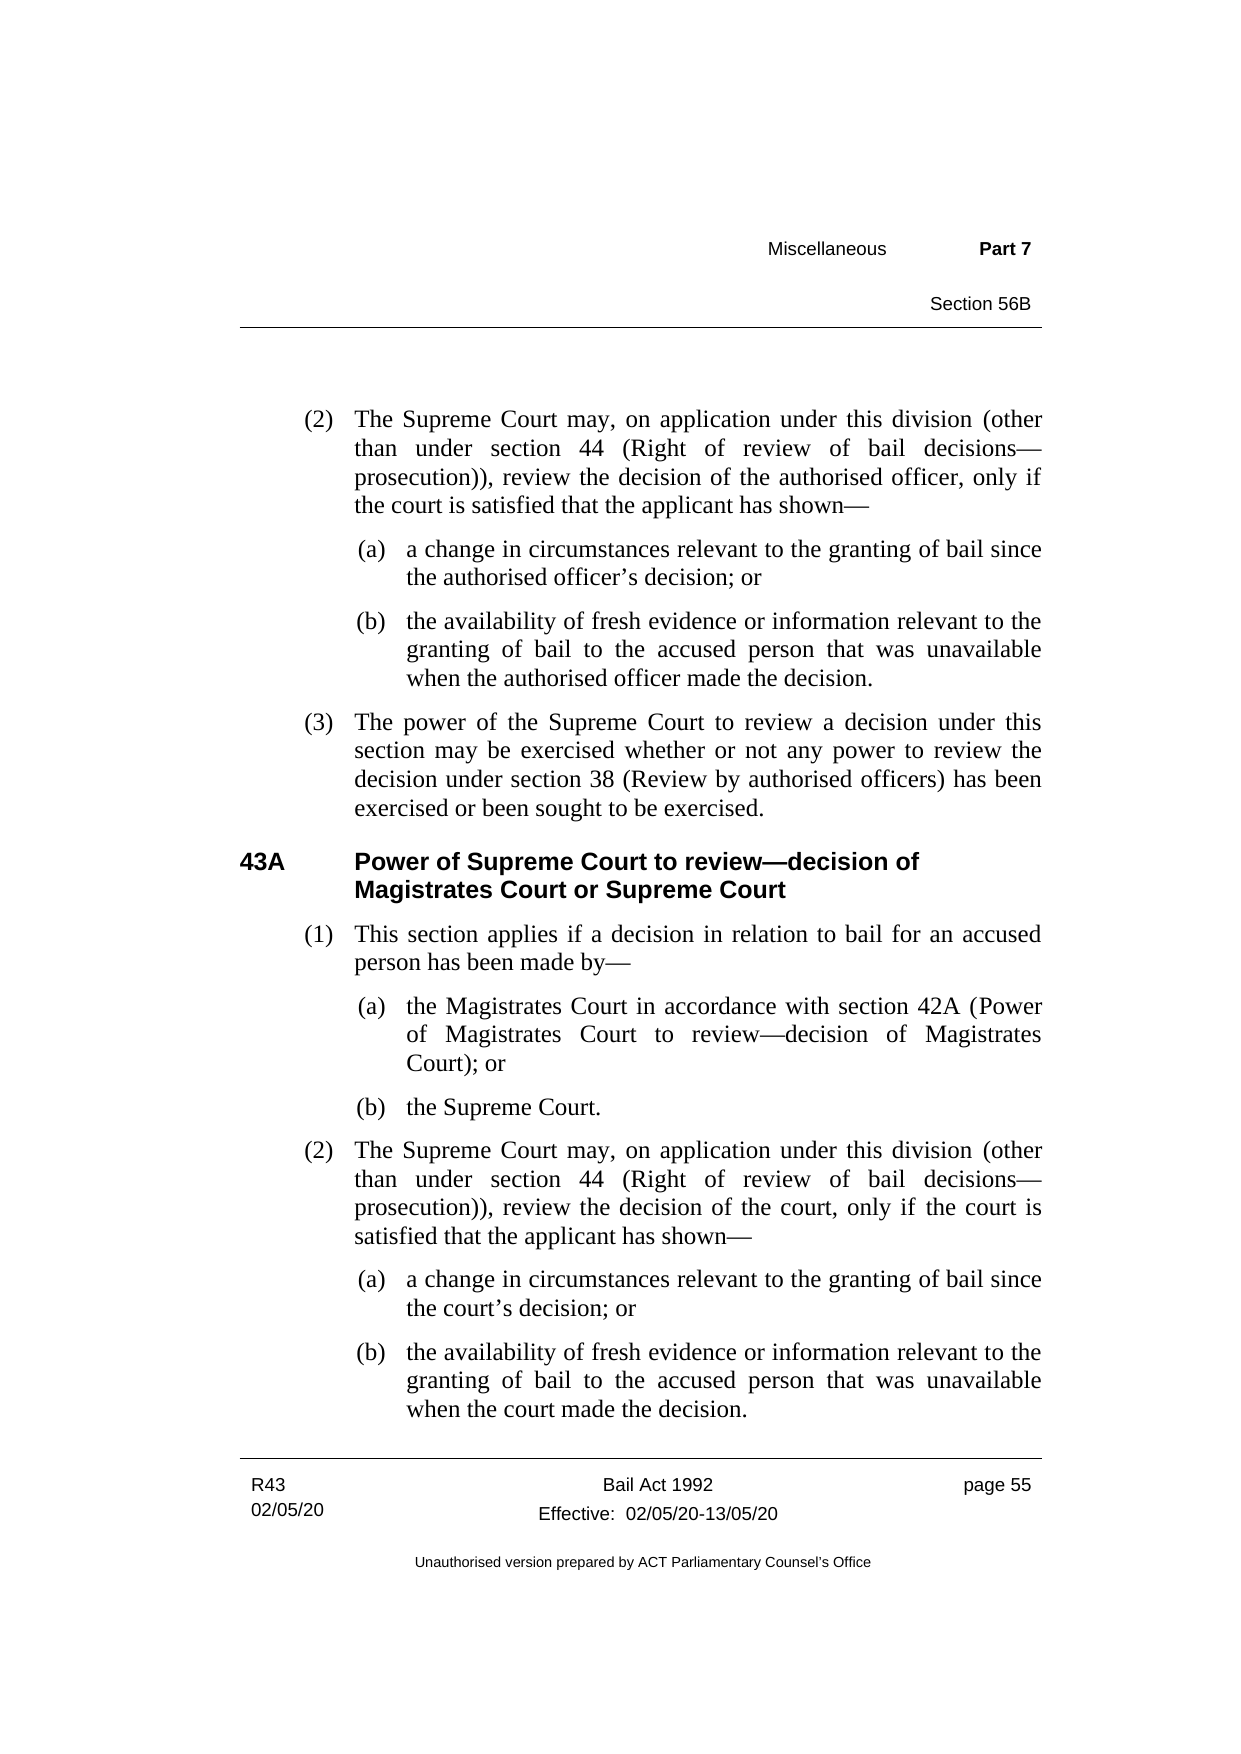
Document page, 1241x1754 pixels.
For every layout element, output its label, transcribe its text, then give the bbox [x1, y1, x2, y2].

text (a) a change in circumstances relevant to the granting of bail since the authorised officer’s decision; or [239, 534, 1042, 591]
text 43A Power of Supreme Court to review—decision of Magistrates Court or Supreme Court [239, 847, 1042, 904]
text (a) a change in circumstances relevant to the granting of bail since the court’s decision; or [239, 1264, 1042, 1322]
text (1) This section applies if a decision in relation to bail for an accused person has been made by— [239, 919, 1042, 976]
text (b) the availability of fresh evidence or information relevant to the granting of bail to the accused person that was unavailable when the court made the decision. [239, 1337, 1042, 1423]
text (2) The Supreme Court may, on application under this division (other than under section 44 (Right of review of bail decisions—prosecution)), review the decision of the court, only if the court is satisfied that the applicant has shown— [239, 1135, 1042, 1250]
text (b) the availability of fresh evidence or information relevant to the granting of bail to the accused person that was unavailable when the authorised officer made the decision. [239, 606, 1042, 692]
text (3) The power of the Supreme Court to review a decision under this section may be exercised whether or not any power to review the decision under section 38 (Review by authorised officers) has been exercised or been sought to be exercised. [239, 707, 1042, 822]
text (a) the Magistrates Court in accordance with section 42A (Power of Magistrates Court to review—decision of Magistrates Court); or [239, 991, 1042, 1077]
text (2) The Supreme Court may, on application under this division (other than under section 44 (Right of review of bail decisions—prosecution)), review the decision of the authorised officer, only if the court is satisfied that the applicant has shown— [239, 404, 1042, 519]
text (b) the Supreme Court. [239, 1092, 1042, 1120]
